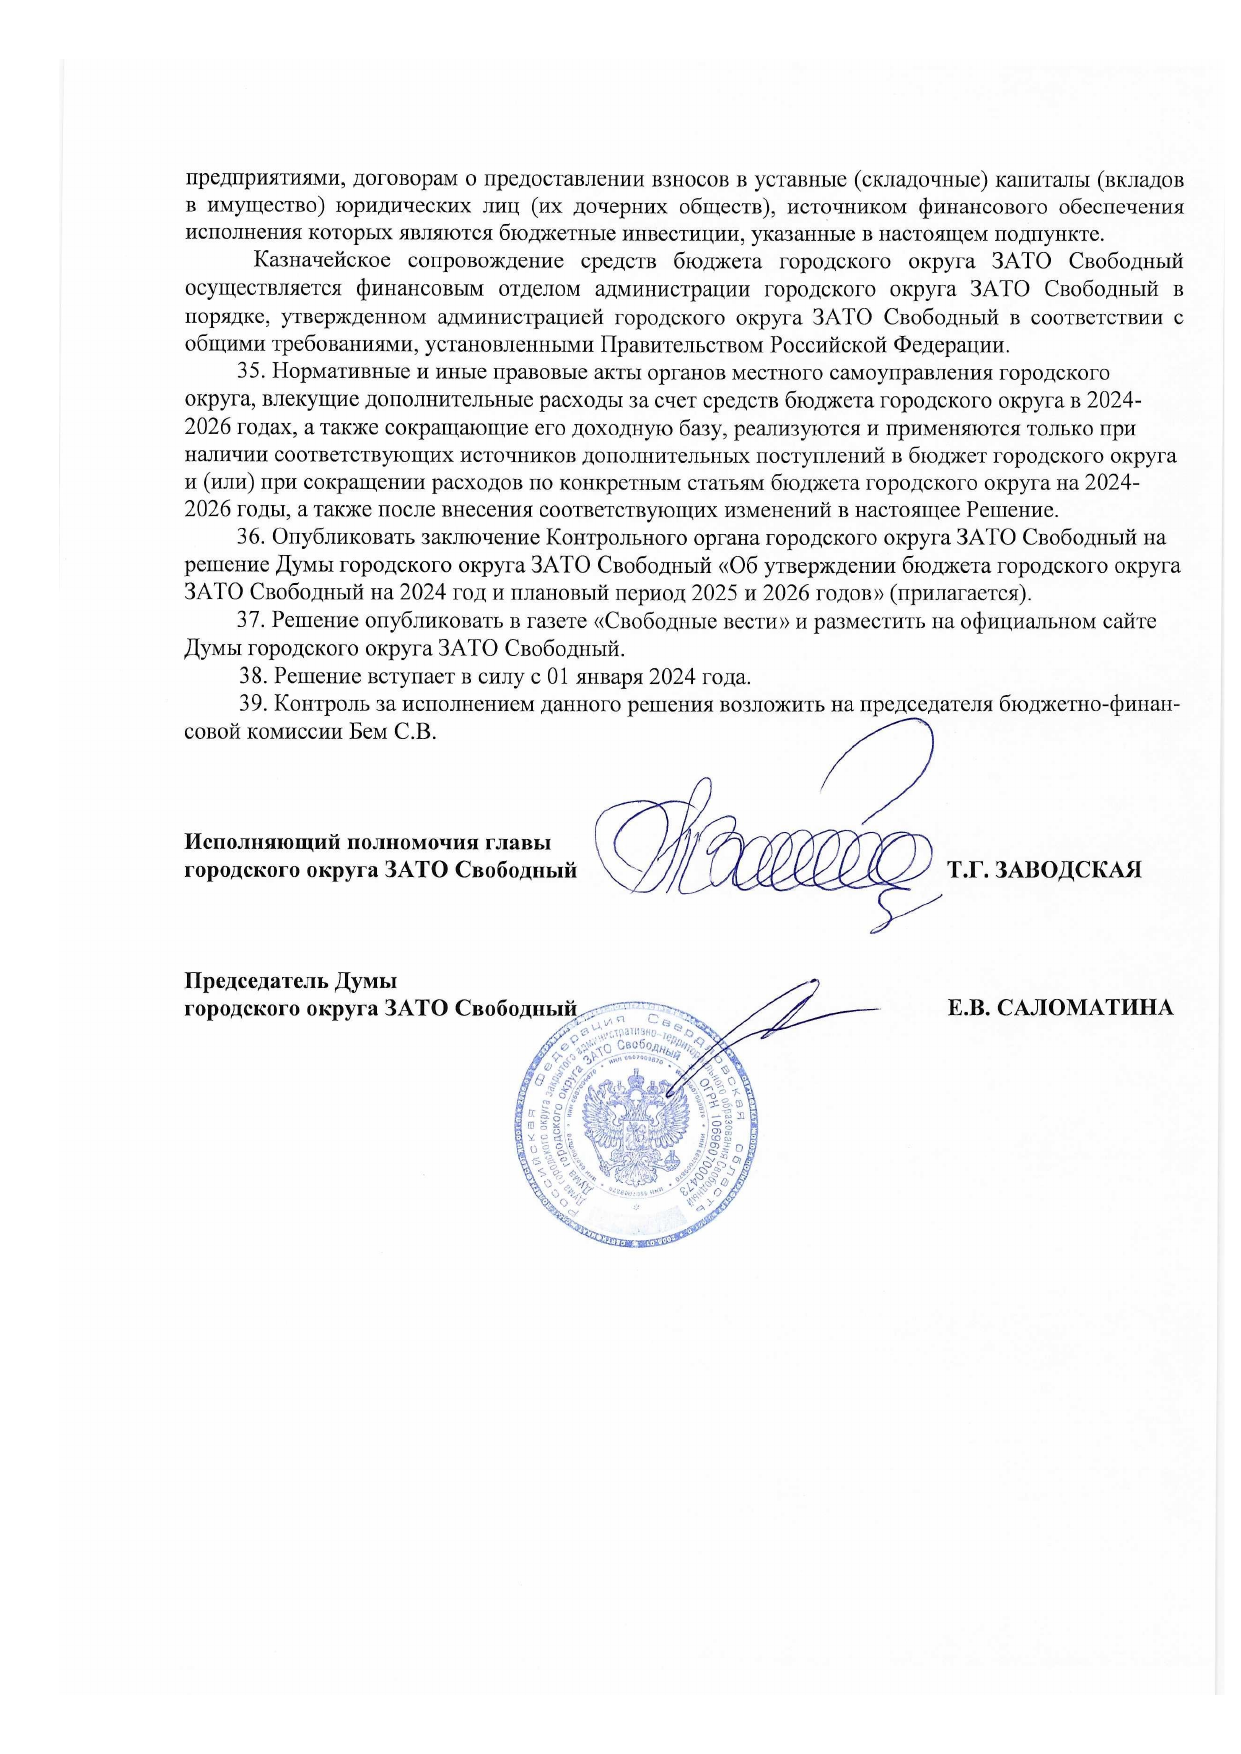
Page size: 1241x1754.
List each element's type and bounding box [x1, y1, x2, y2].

picture [59, 59, 1225, 1695]
